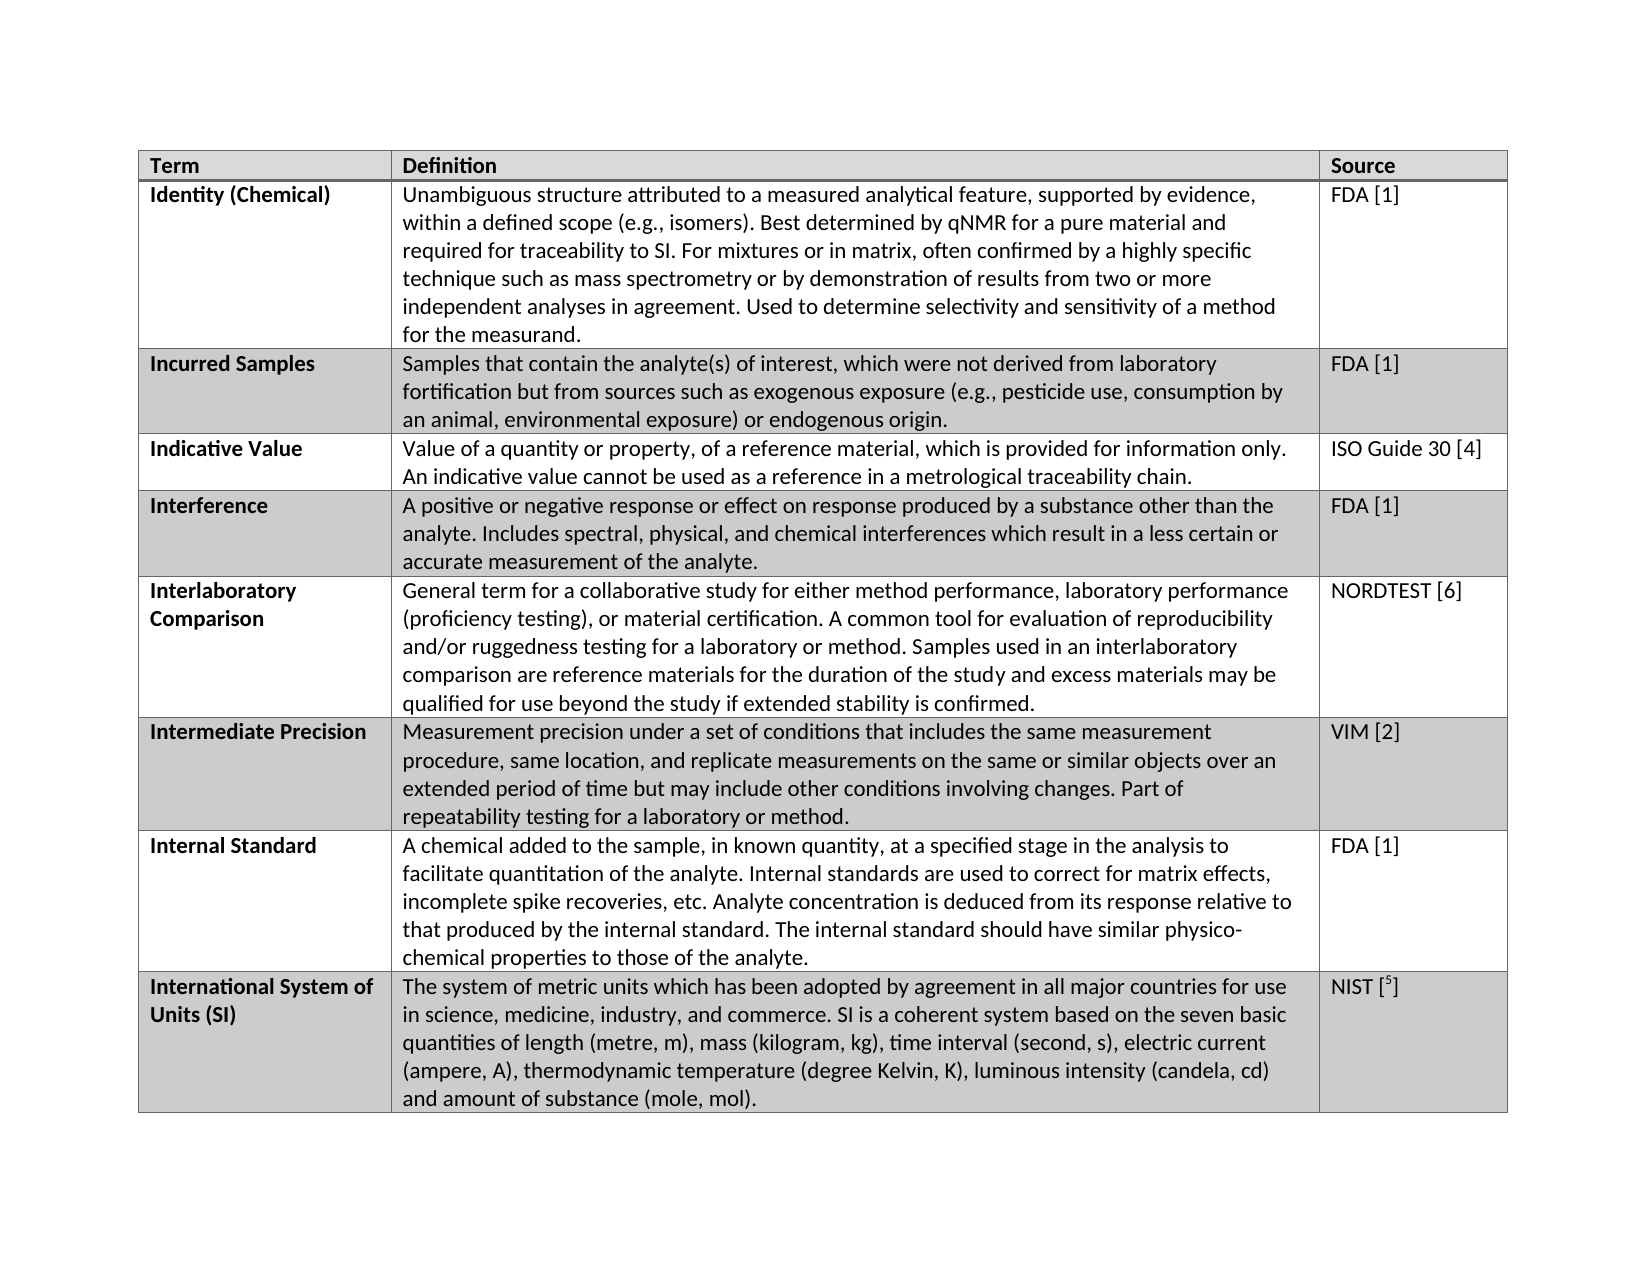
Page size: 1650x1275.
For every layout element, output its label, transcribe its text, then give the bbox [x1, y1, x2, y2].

table_cell Interlaboratory Comparison [139, 577, 391, 717]
table_cell A chemical added to the sample, in known quantity, at a specified stage in the analysis to facilitate quantitation of the analyte. Internal standards are used to correct for matrix effects, incomplete spike recoveries, etc. Analyte concentration is deduced from its response relative to that produced by the internal standard. The internal standard should have similar physico-chemical properties to those of the analyte. [392, 831, 1319, 971]
table_cell Interference [139, 491, 391, 576]
table_cell Intermediate Precision [139, 718, 391, 830]
table_cell FDA [1] [1320, 349, 1507, 433]
table_cell Internal Standard [139, 831, 391, 971]
table_cell Identity (Chemical) [139, 182, 391, 348]
table_cell ISO Guide 30 [4] [1320, 434, 1507, 490]
table_cell Value of a quantity or property, of a reference material, which is provided for information only. An indicative value cannot be used as a reference in a metrological traceability chain. [392, 434, 1319, 490]
table_cell VIM [2] [1320, 718, 1507, 830]
table_cell The system of metric units which has been adopted by agreement in all major countries for use in science, medicine, industry, and commerce. SI is a coherent system based on the seven basic quantities of length (metre, m), mass (kilogram, kg), time interval (second, s), electric current (ampere, A), thermodynamic temperature (degree Kelvin, K), luminous intensity (candela, cd) and amount of substance (mole, mol). [392, 972, 1319, 1112]
table_cell FDA [1] [1320, 182, 1507, 348]
table_cell Indicative Value [139, 434, 391, 490]
table_cell Incurred Samples [139, 349, 391, 433]
table_cell FDA [1] [1320, 491, 1507, 576]
table_cell FDA [1] [1320, 831, 1507, 971]
table_header Source [1320, 151, 1507, 179]
table_cell General term for a collaborative study for either method performance, laboratory performance (proficiency testing), or material certification. A common tool for evaluation of reproducibility and/or ruggedness testing for a laboratory or method. Samples used in an interlaboratory comparison are reference materials for the duration of the study and excess materials may be qualified for use beyond the study if extended stability is confirmed. [392, 577, 1319, 717]
table_cell Unambiguous structure attributed to a measured analytical feature, supported by evidence, within a defined scope (e.g., isomers). Best determined by qNMR for a pure material and required for traceability to SI. For mixtures or in matrix, often confirmed by a highly specific technique such as mass spectrometry or by demonstration of results from two or more independent analyses in agreement. Used to determine selectivity and sensitivity of a method for the measurand. [392, 182, 1319, 348]
table_header Definition [392, 151, 1319, 179]
table_cell NORDTEST [6] [1320, 577, 1507, 717]
table_cell A positive or negative response or effect on response produced by a substance other than the analyte. Includes spectral, physical, and chemical interferences which result in a less certain or accurate measurement of the analyte. [392, 491, 1319, 576]
table_cell International System of Units (SI) [139, 972, 391, 1112]
table_cell Samples that contain the analyte(s) of interest, which were not derived from laboratory fortification but from sources such as exogenous exposure (e.g., pesticide use, consumption by an animal, environmental exposure) or endogenous origin. [392, 349, 1319, 433]
table_header Term [139, 151, 391, 179]
table_cell Measurement precision under a set of conditions that includes the same measurement procedure, same location, and replicate measurements on the same or similar objects over an extended period of time but may include other conditions involving changes. Part of repeatability testing for a laboratory or method. [392, 718, 1319, 830]
table_cell NIST [] [1320, 972, 1507, 1112]
